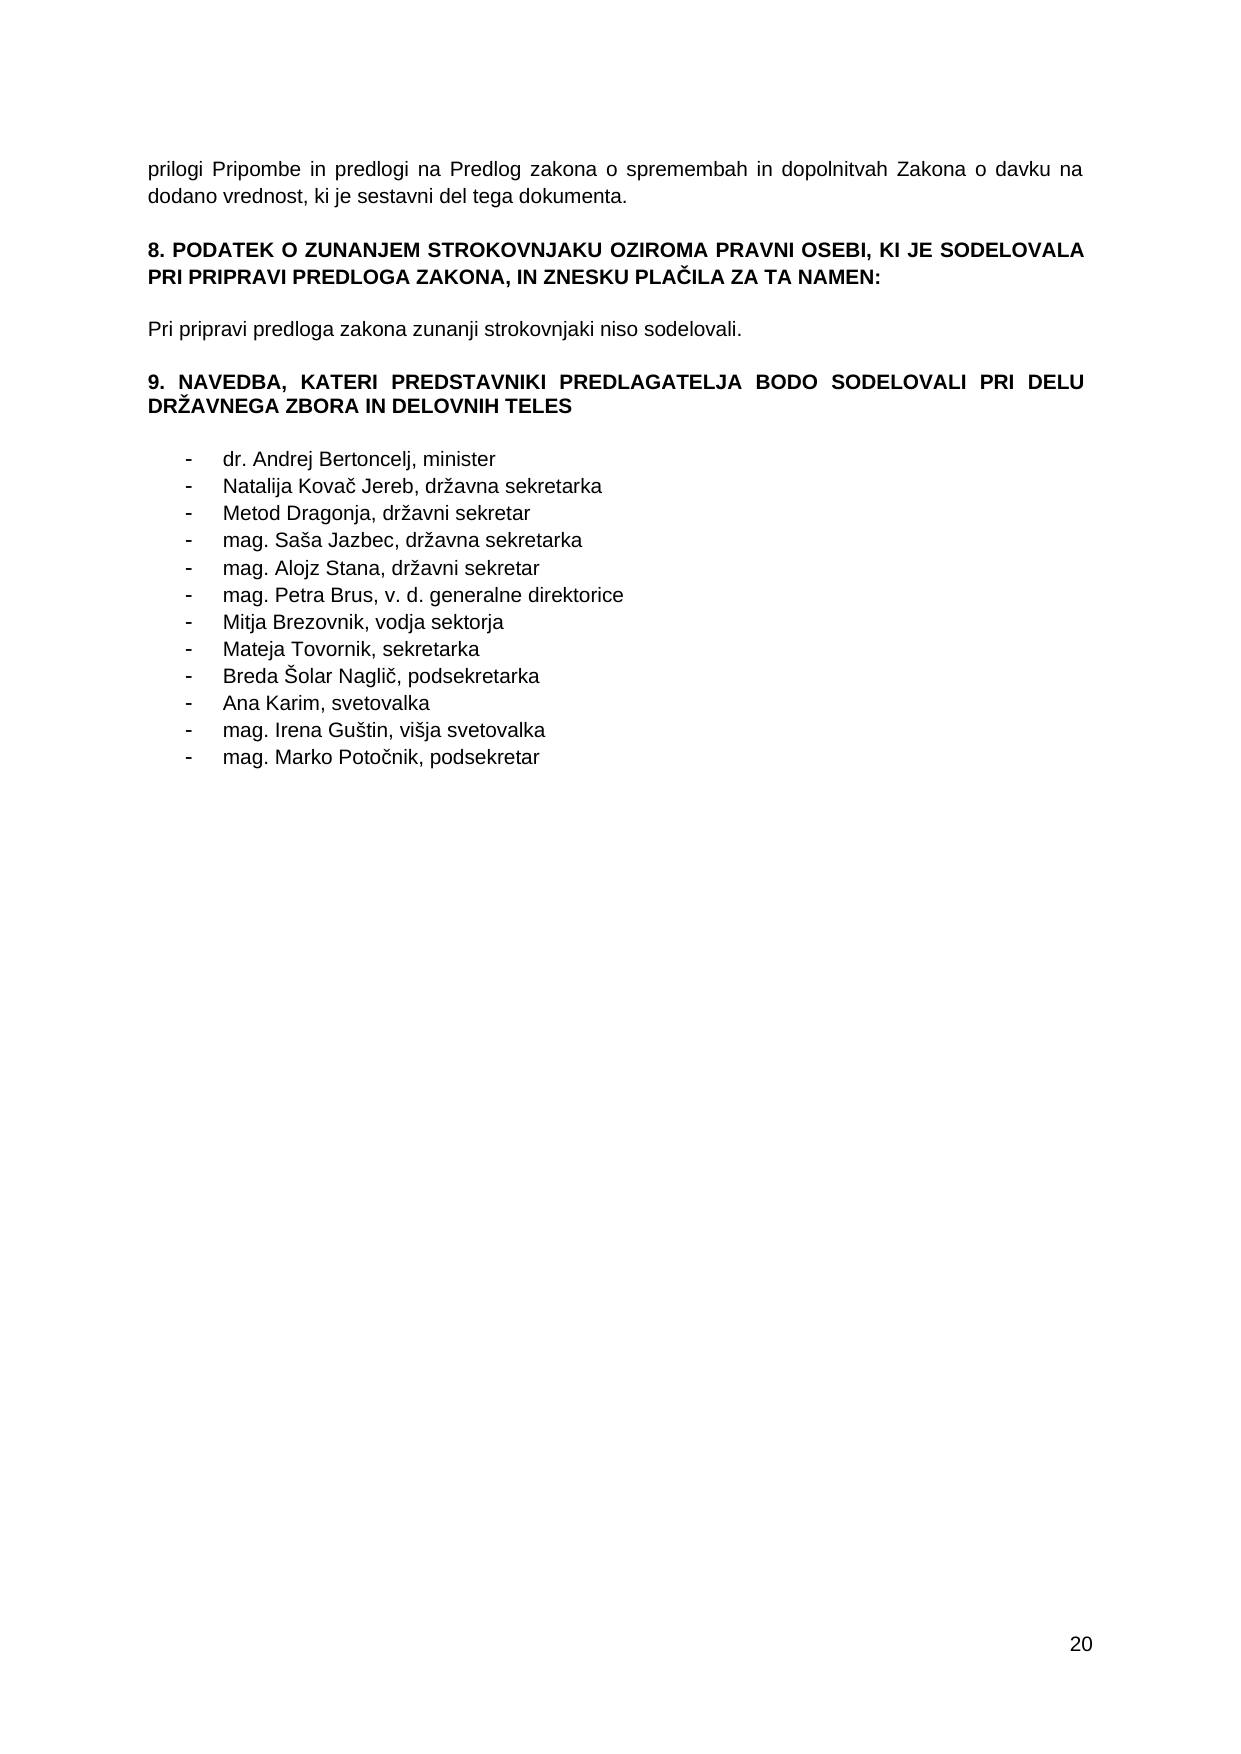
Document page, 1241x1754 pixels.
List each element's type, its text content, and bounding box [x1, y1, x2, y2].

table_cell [136, 154, 1096, 445]
table_cell dr. Andrej Bertoncelj, minister Natalija Kovač Jereb, državna sekretarka Metod Dragonja, državni sekretar mag. Saša Jazbec, državna sekretarka mag. Alojz Stana, državni sekretar mag. Petra Brus, v. d. generalne direktorice Mitja Brezovnik, vodja sektorja Mateja Tovornik, sekretarka Breda Šolar Naglič, podsekretarka Ana Karim, svetovalka mag. Irena Guštin, višja svetovalka mag. Marko Potočnik, podsekretar [136, 445, 1096, 770]
